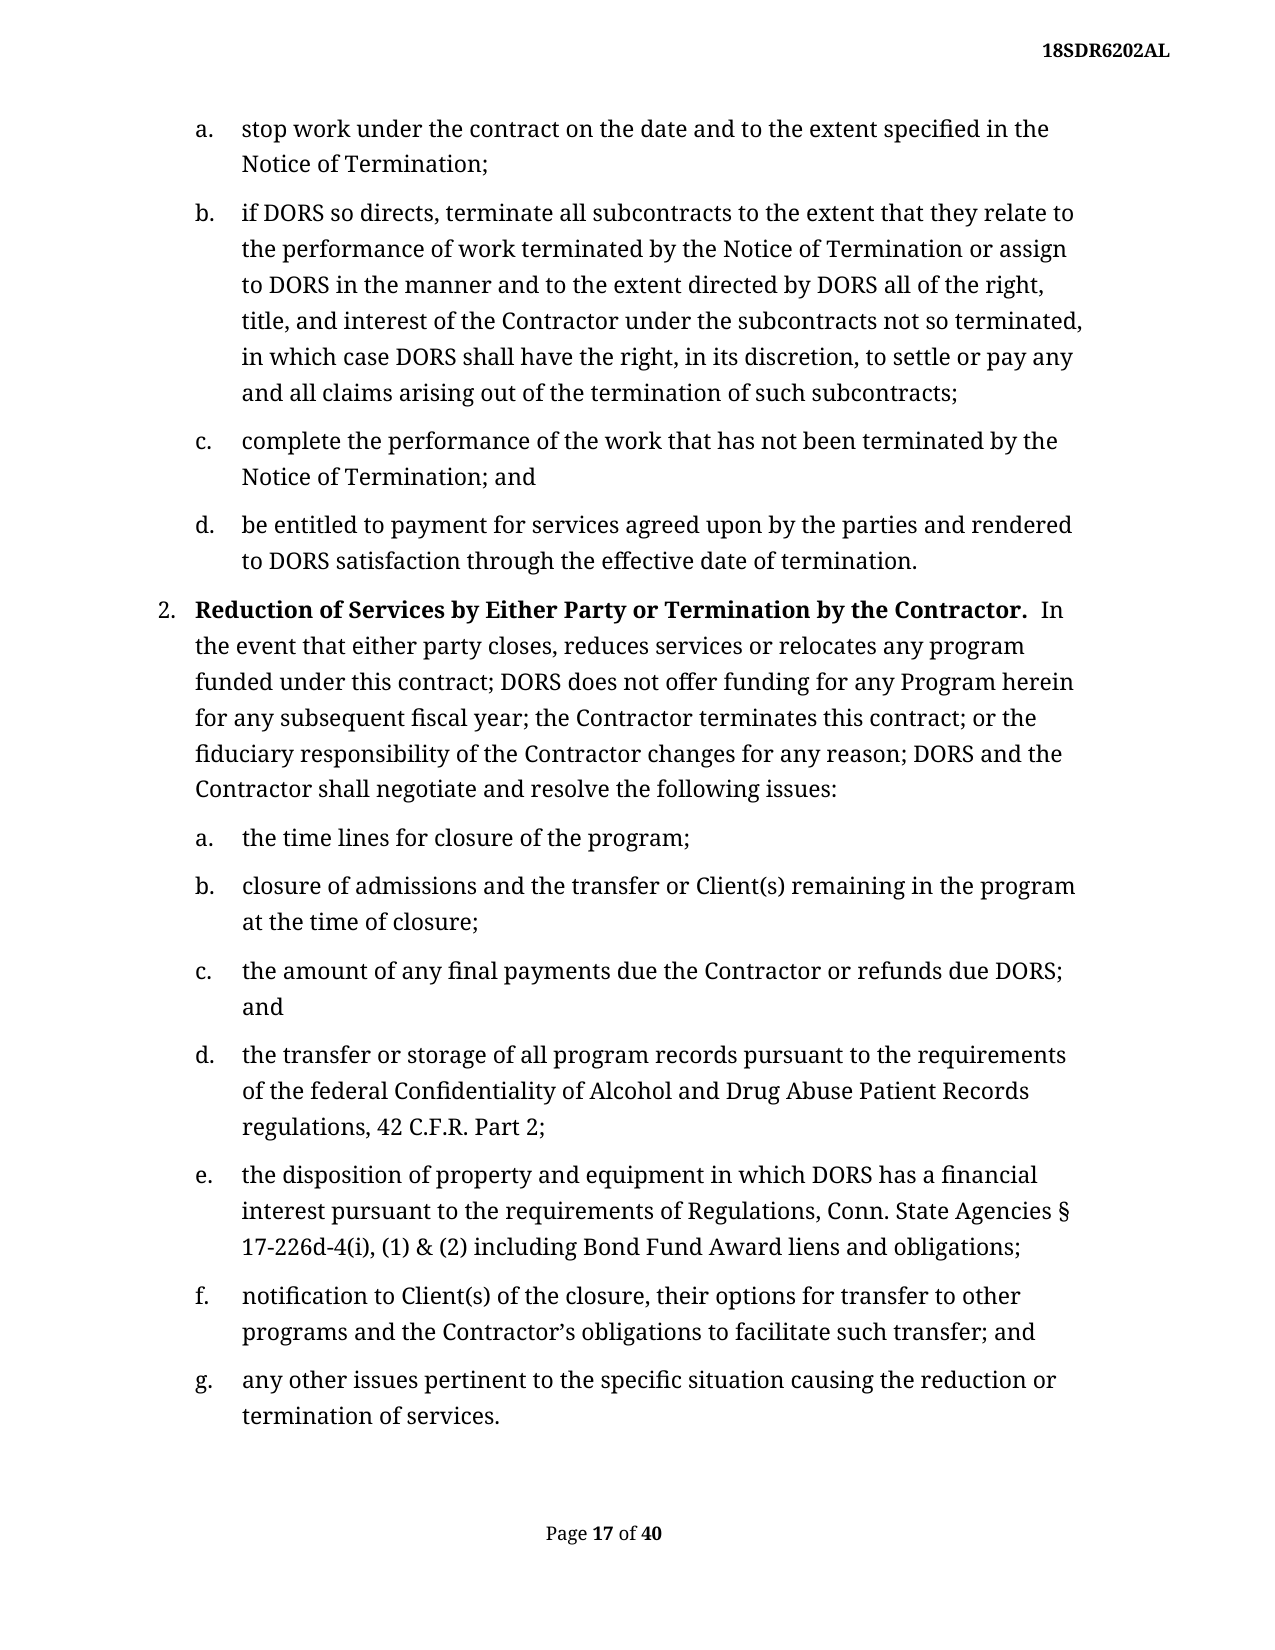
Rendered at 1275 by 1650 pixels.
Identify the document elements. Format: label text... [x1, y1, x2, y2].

list the amount of any final payments due the Contractor or refunds due DORS; and [195, 955, 1087, 1022]
list Reduction of Services by Either Party or Termination by the Contractor. In the event that either party closes, reduces services or relocates any program funded under this contract; DORS does not offer funding for any Program herein for any subsequent fiscal year; the Contractor terminates this contract; or the fiduciary responsibility of the Contractor changes for any reason; DORS and the Contractor shall negotiate and resolve the following issues: [157, 594, 1087, 805]
list notification to Client(s) of the closure, their options for transfer to other programs and the Contractor’s obligations to facilitate such transfer; and [195, 1280, 1087, 1347]
list stop work under the contract on the date and to the extent specified in the Notice of Termination; [195, 112, 1087, 180]
list if DORS so directs, terminate all subcontracts to the extent that they relate to the performance of work terminated by the Notice of Termination or assign to DORS in the manner and to the extent directed by DORS all of the right, title, and interest of the Contractor under the subcontracts not so terminated, in which case DORS shall have the right, in its discretion, to settle or pay any and all claims arising out of the termination of such subcontracts; [195, 197, 1087, 408]
list complete the performance of the work that has not been terminated by the Notice of Termination; and [195, 425, 1087, 492]
list be entitled to payment for services agreed upon by the parties and rendered to DORS satisfaction through the effective date of termination. [195, 509, 1087, 577]
list any other issues pertinent to the specific situation causing the reduction or termination of services. [195, 1364, 1087, 1431]
list the transfer or storage of all program records pursuant to the requirements of the federal Confidentiality of Alcohol and Drug Abuse Patient Records regulations, 42 C.F.R. Part 2; [195, 1039, 1087, 1142]
list the time lines for closure of the program; [195, 822, 1087, 853]
list the disposition of property and equipment in which DORS has a financial interest pursuant to the requirements of Regulations, Conn. State Agencies § 17-226d-4(i), (1) & (2) including Bond Fund Award liens and obligations; [195, 1159, 1087, 1262]
list closure of admissions and the transfer or Client(s) remaining in the program at the time of closure; [195, 870, 1087, 937]
